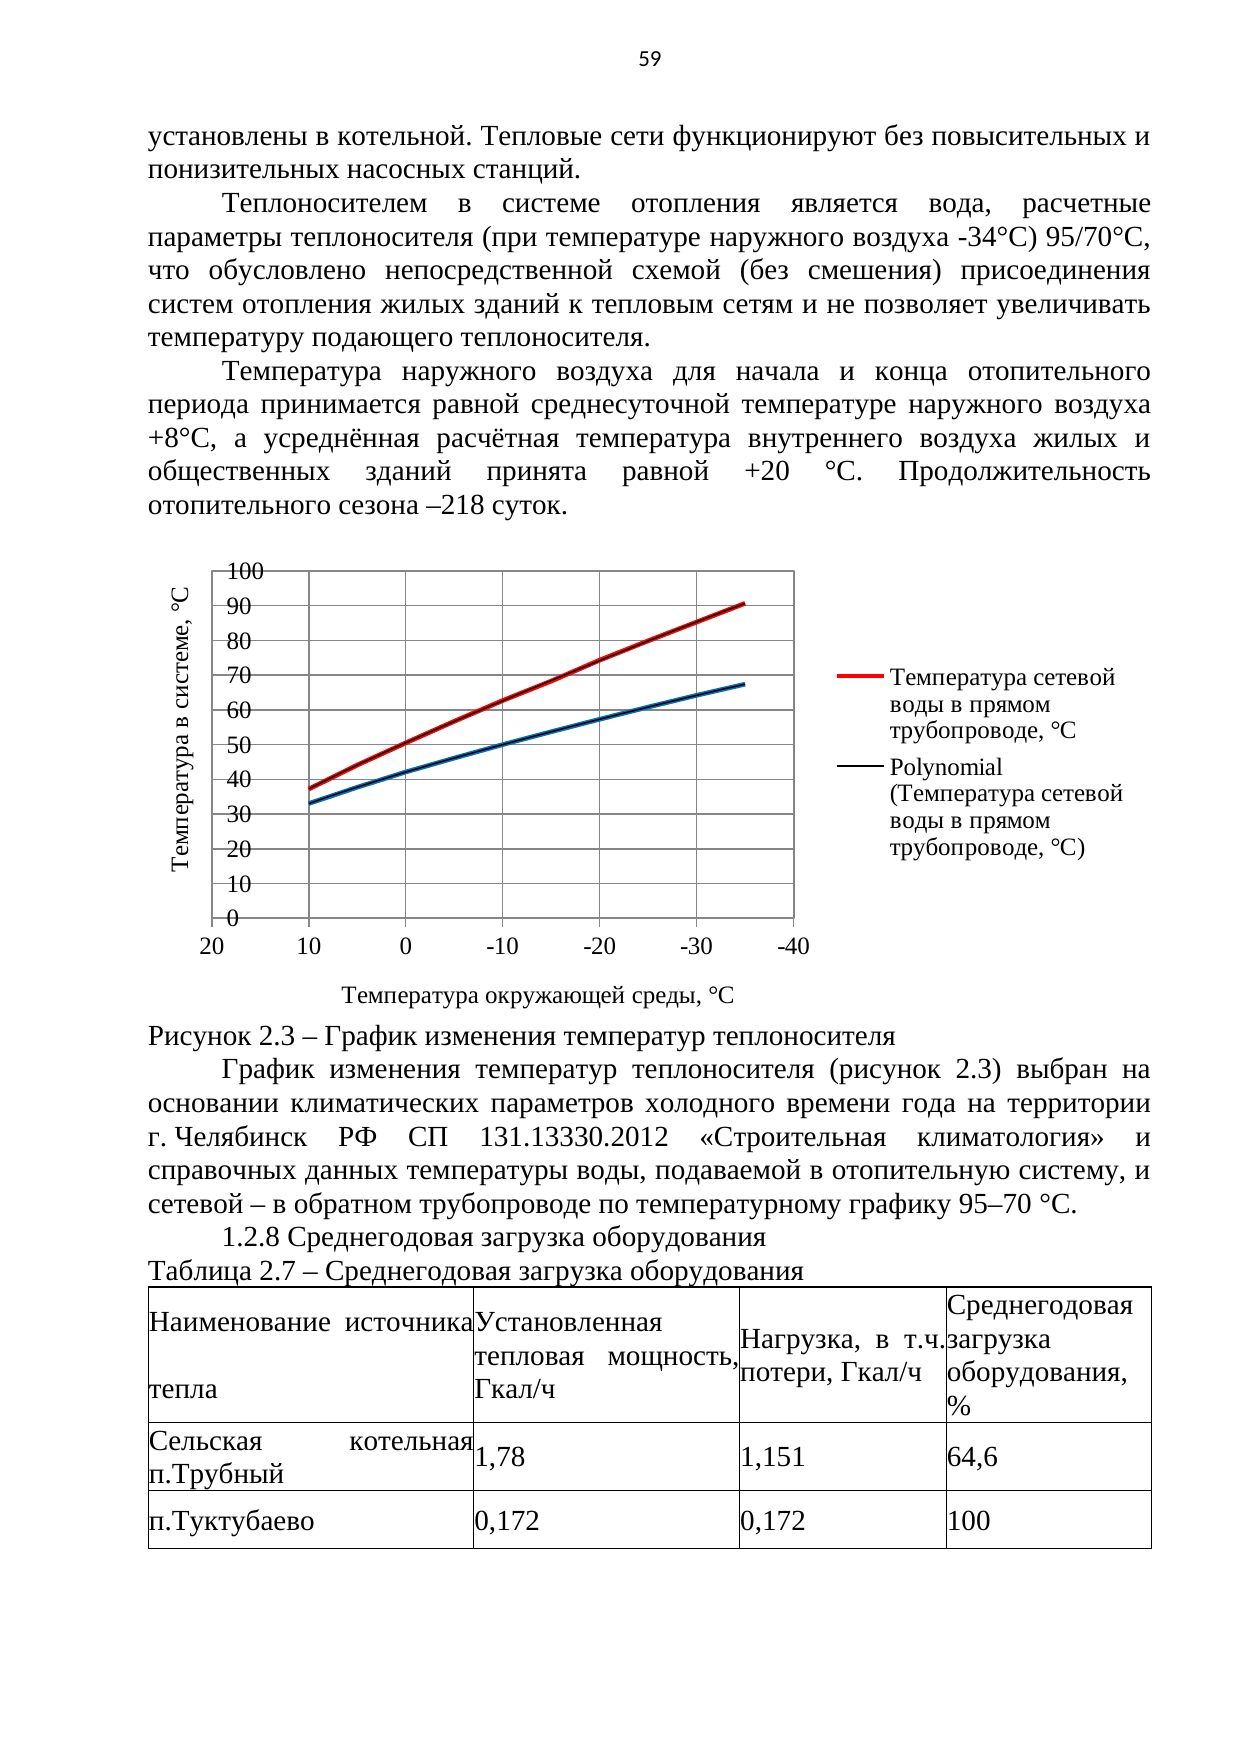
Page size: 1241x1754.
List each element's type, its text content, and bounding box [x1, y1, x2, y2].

text Теплоносителем в системе отопления является вода, расчетные параметры теплоносителя (при температуре наружного воздуха -34°С) 95/70°С, что обусловлено непосредственной схемой (без смешения) присоединения систем отопления жилых зданий к тепловым сетям и не позволяет увеличивать температуру подающего теплоносителя. [148, 185, 1152, 353]
text График изменения температур теплоносителя (рисунок 2.3) выбран на основании климатических параметров холодного времени года на территории г. Челябинск РФ СП 131.13330.2012 «Строительная климатология» и справочных данных температуры воды, подаваемой в отопительную систему, и сетевой – в обратном трубопроводе по температурному графику 95–70 °С. [148, 1052, 1152, 1219]
text Температура наружного воздуха для начала и конца отопительного периода принимается равной среднесуточной температуре наружного воздуха +8°С, а усреднённая расчётная температура внутреннего воздуха жилых и общественных зданий принята равной +20 °С. Продолжительность отопительного сезона –218 суток. [148, 353, 1152, 521]
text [148, 118, 1152, 185]
table_cell 1,151 [740, 1423, 946, 1490]
table_cell п.Туктубаево [149, 1491, 473, 1548]
table_cell 0,172 [474, 1491, 739, 1548]
table_cell 100 [947, 1491, 1151, 1548]
table_header Среднегодовая загрузка оборудования, % [947, 1288, 1151, 1422]
text Рисунок 2.3 – График изменения температур теплоносителя [148, 1018, 1152, 1052]
text Таблица 2.7 – Среднегодовая загрузка оборудования [148, 1253, 1152, 1286]
subtitle 1.2.8 Среднегодовая загрузка оборудования [148, 1219, 1152, 1253]
table_header Нагрузка, в т.ч. потери, Гкал/ч [740, 1288, 946, 1422]
table_cell Сельская котельная п.Трубный [149, 1423, 473, 1490]
table_cell 1,78 [474, 1423, 739, 1490]
table_cell 64,6 [947, 1423, 1151, 1490]
table_header Установленная тепловая мощность, Гкал/ч [474, 1288, 739, 1422]
table_cell 0,172 [740, 1491, 946, 1548]
table_header Наименование источника тепла [149, 1288, 473, 1422]
